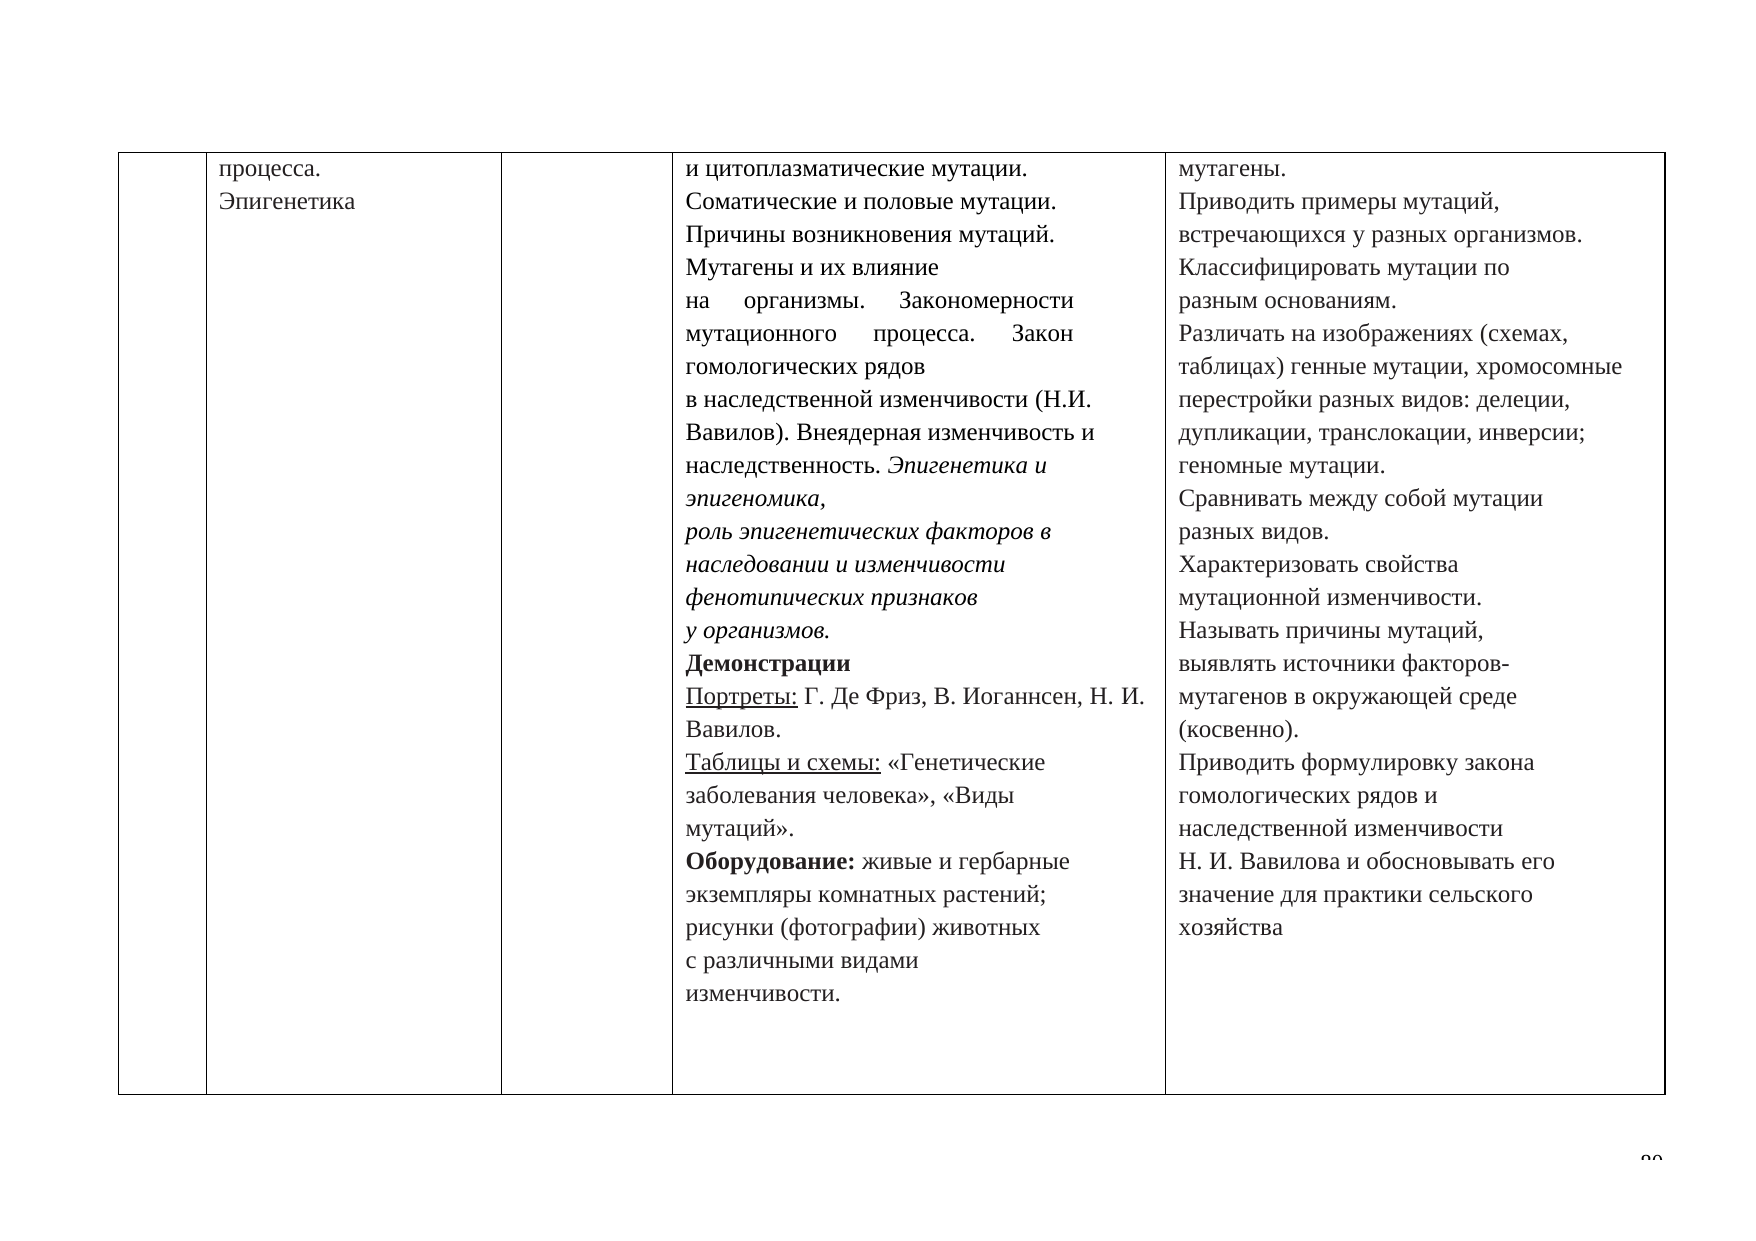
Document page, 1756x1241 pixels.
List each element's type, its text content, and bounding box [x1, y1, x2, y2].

table_header [502, 153, 672, 1094]
table_header и цитоплазматические мутации. Соматические и половые мутации. Причины возникновения мутаций. Мутагены и их влияние на организмы. Закономерности мутационного процесса. Закон гомологических рядов в наследственной изменчивости (Н.И. Вавилов). Внеядерная изменчивость и наследственность. Эпигенетика и эпигеномика, роль эпигенетических факторов в наследовании и изменчивости фенотипических признаков у организмов. Демонстрации Портреты: Г. Де Фриз, В. Иоганнсен, Н. И. Вавилов. Таблицы и схемы: «Генетические заболевания человека», «Виды мутаций». Оборудование: живые и гербарные экземпляры комнатных растений; рисунки (фотографии) животных с различными видами изменчивости. [673, 153, 1165, 1094]
table_header процесса. Эпигенетика [207, 153, 501, 1094]
table_header [119, 153, 206, 1094]
table_header мутагены. Приводить примеры мутаций, встречающихся у разных организмов. Классифицировать мутации по разным основаниям. Различать на изображениях (схемах, таблицах) генные мутации, хромосомные перестройки разных видов: делеции, дупликации, транслокации, инверсии; геномные мутации. Сравнивать между собой мутации разных видов. Характеризовать свойства мутационной изменчивости. Называть причины мутаций, выявлять источники факторов- мутагенов в окружающей среде (косвенно). Приводить формулировку закона гомологических рядов и наследственной изменчивости Н. И. Вавилова и обосновывать его значение для практики сельского хозяйства [1166, 153, 1664, 1094]
